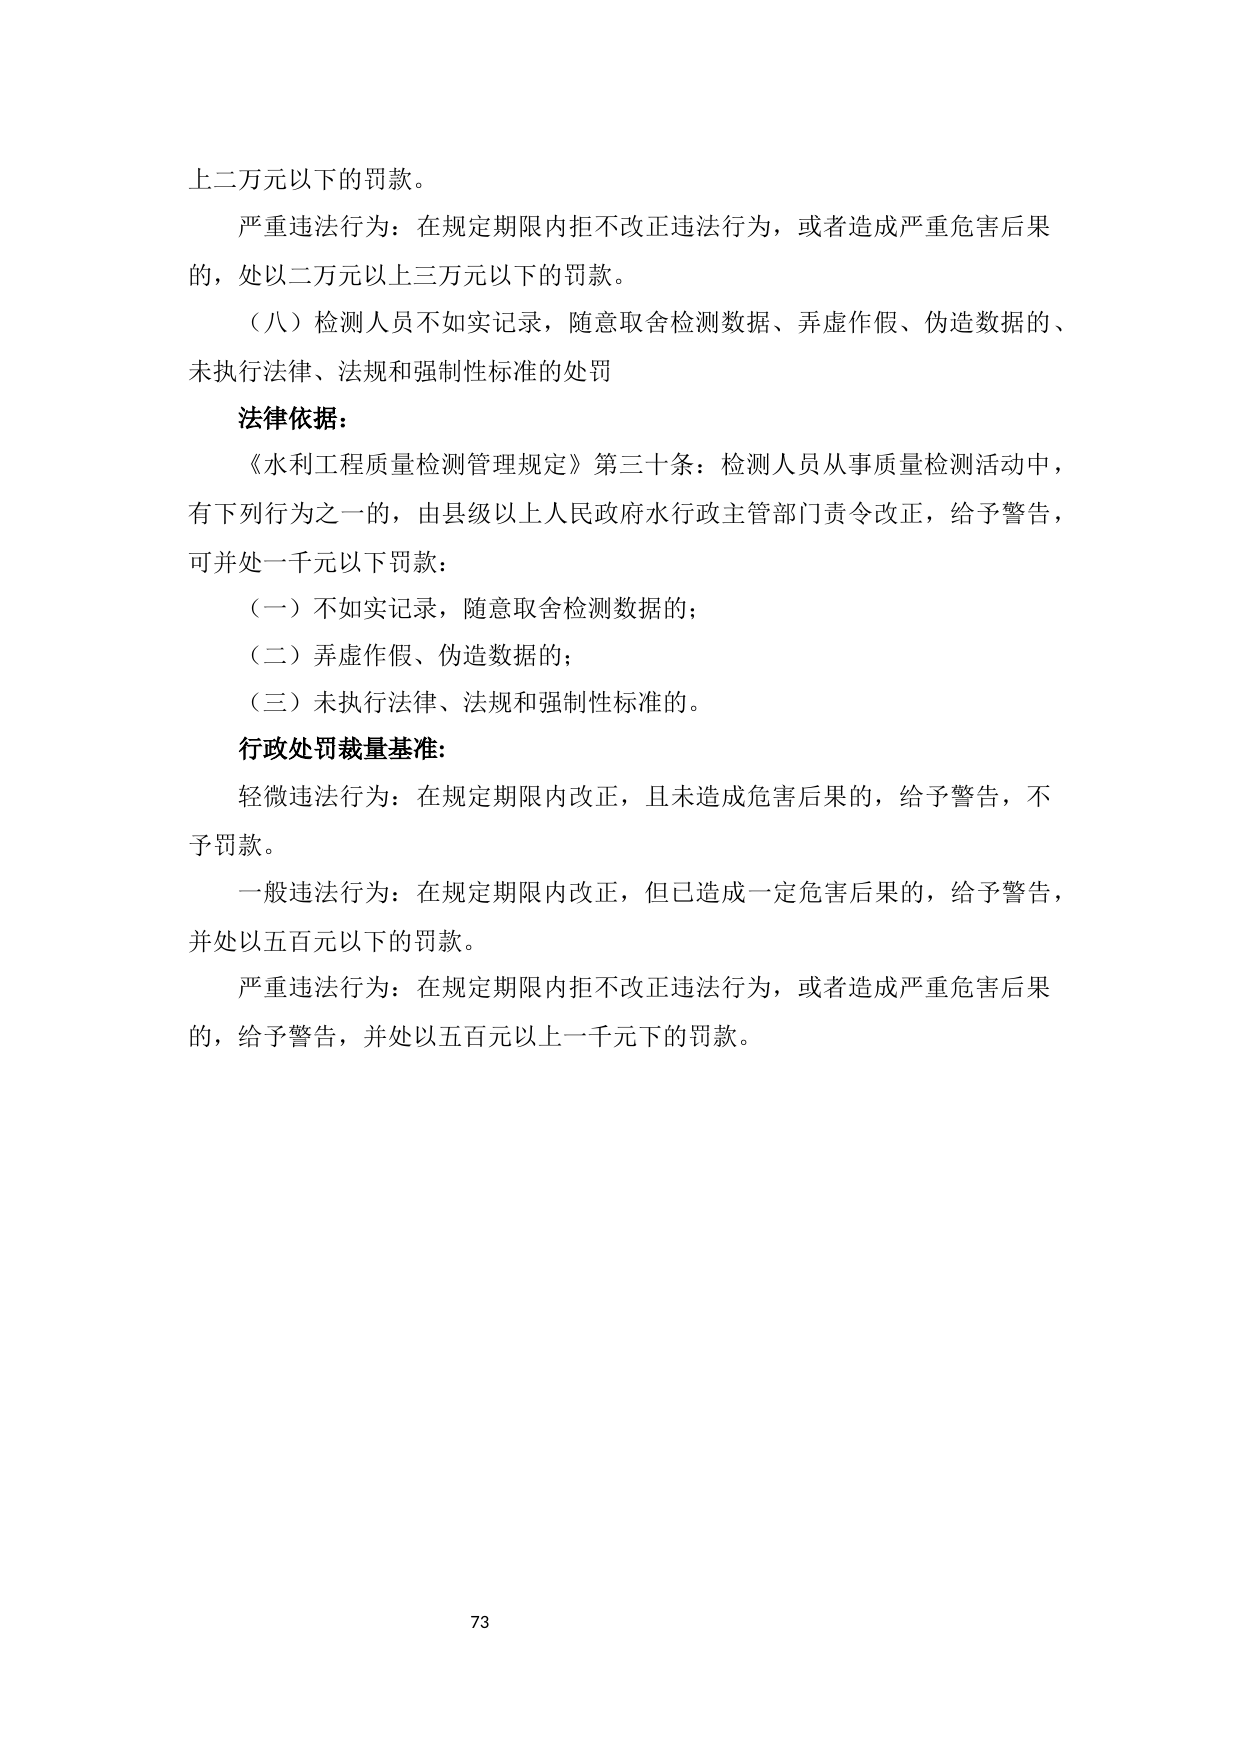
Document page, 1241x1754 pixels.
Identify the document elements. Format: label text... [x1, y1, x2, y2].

text 《水利工程质量检测管理规定》第三十条：检测人员从事质量检测活动中，有下列行为之一的，由县级以上人民政府水行政主管部门责令改正，给予警告，可并处一千元以下罚款： [187, 447, 1053, 577]
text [187, 162, 1053, 194]
text 严重违法行为：在规定期限内拒不改正违法行为，或者造成严重危害后果的，给予警告，并处以五百元以上一千元下的罚款。 [187, 970, 1053, 1051]
text 一般违法行为：在规定期限内改正，但已造成一定危害后果的，给予警告，并处以五百元以下的罚款。 [187, 874, 1053, 956]
text 法律依据： [187, 400, 1053, 432]
text 轻微违法行为：在规定期限内改正，且未造成危害后果的，给予警告，不予罚款。 [187, 779, 1053, 860]
text （三）未执行法律、法规和强制性标准的。 [187, 684, 1053, 717]
list （八）检测人员不如实记录，随意取舍检测数据、弄虚作假、伪造数据的、未执行法律、法规和强制性标准的处罚 [187, 304, 1053, 386]
text （二）弄虚作假、伪造数据的； [187, 638, 1053, 670]
text （一）不如实记录，随意取舍检测数据的； [187, 591, 1053, 623]
text 严重违法行为：在规定期限内拒不改正违法行为，或者造成严重危害后果的，处以二万元以上三万元以下的罚款。 [187, 209, 1053, 290]
text 行政处罚裁量基准: [187, 731, 1053, 764]
